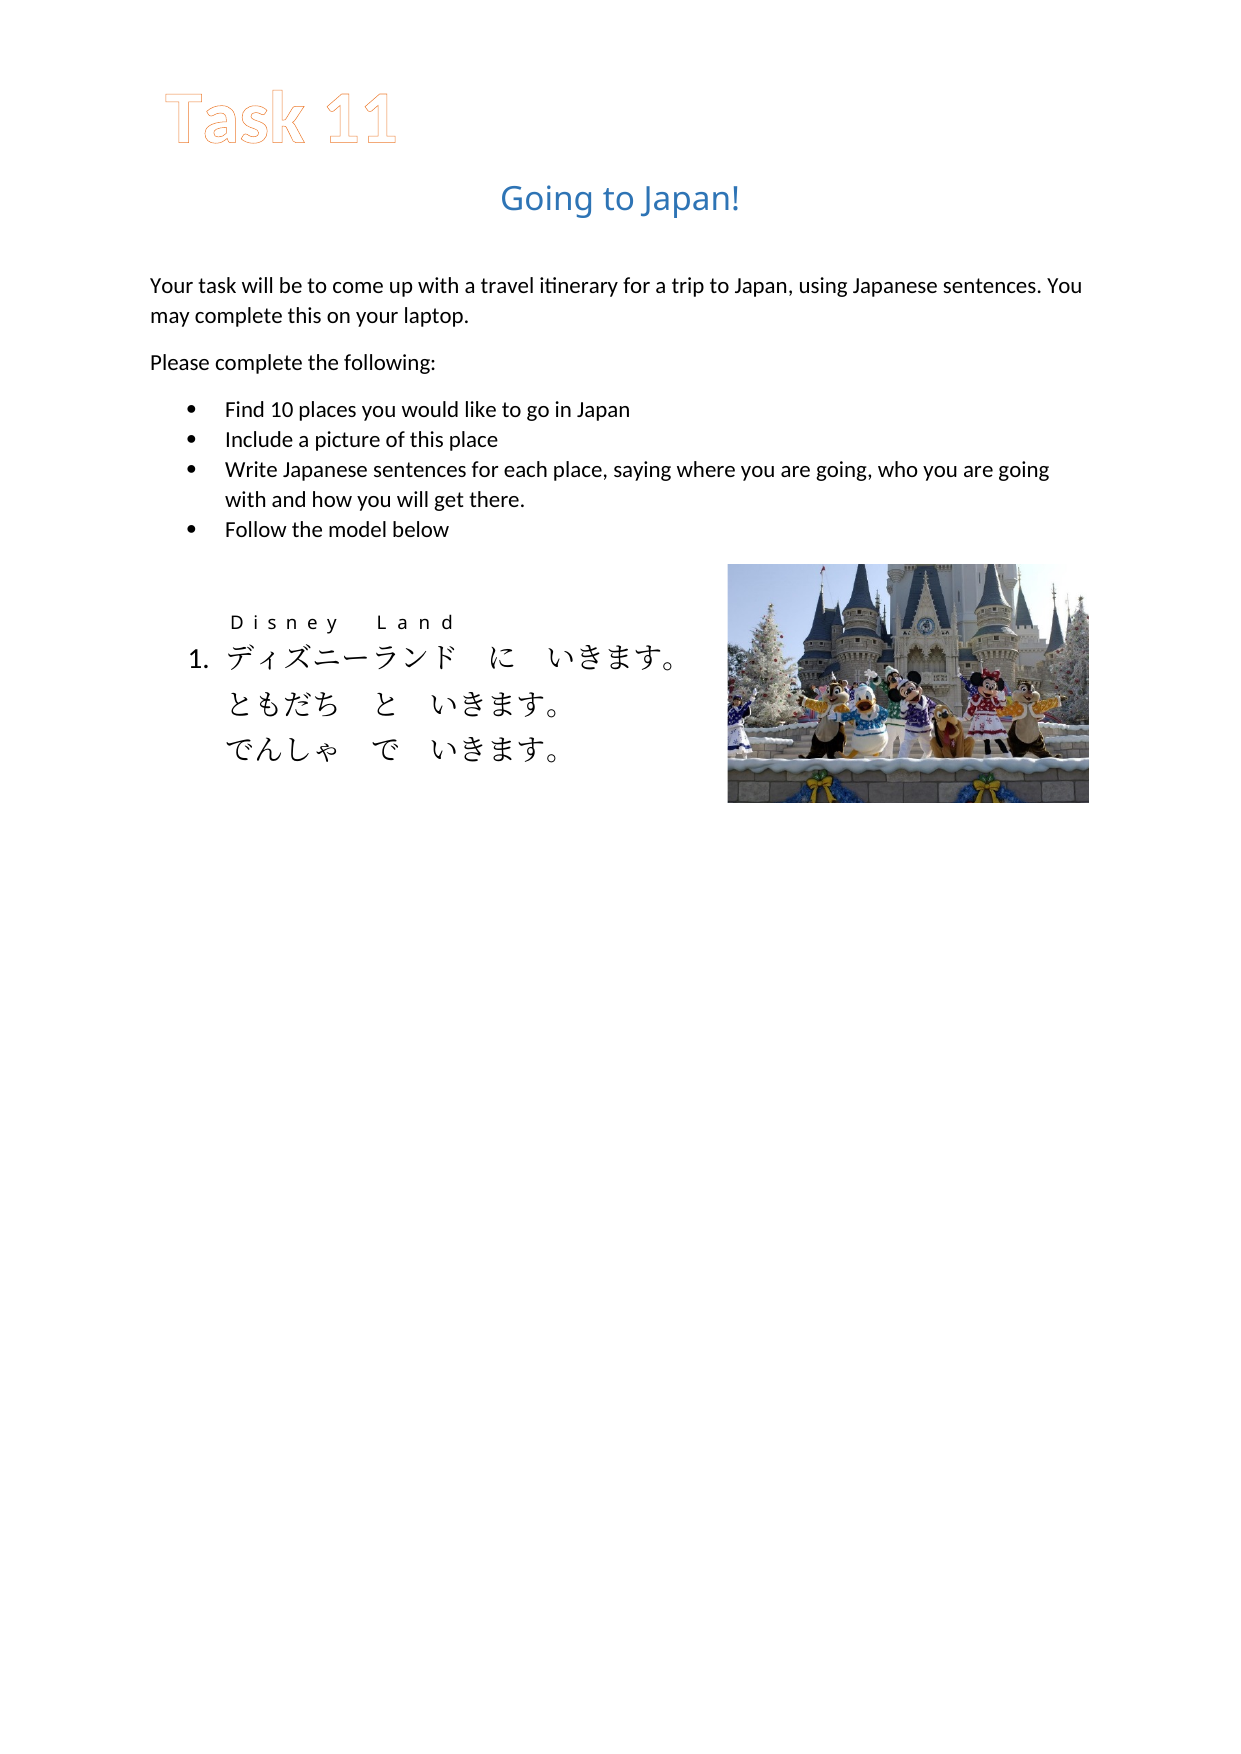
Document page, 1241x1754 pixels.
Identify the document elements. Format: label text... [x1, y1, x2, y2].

list でんしゃ で いきます。 [225, 727, 726, 769]
picture [726, 564, 1089, 802]
subtitle Going to Japan! [150, 175, 1090, 220]
text Your task will be to come up with a travel itinerary for a trip to Japan, using Japanese sentences. You may complete this on your laptop. [150, 271, 1090, 329]
list ともだち と いきます。 [225, 682, 726, 724]
list Find 10 places you would like to go in Japan [187, 395, 1090, 423]
list Follow the model below [187, 516, 1090, 544]
list ー に いきます。 [187, 609, 726, 677]
list Include a picture of this place [187, 425, 1090, 453]
list Write Japanese sentences for each place, saying where you are going, who you are going with and how you will get there. [187, 455, 1090, 513]
text Please complete the following: [150, 348, 1090, 376]
